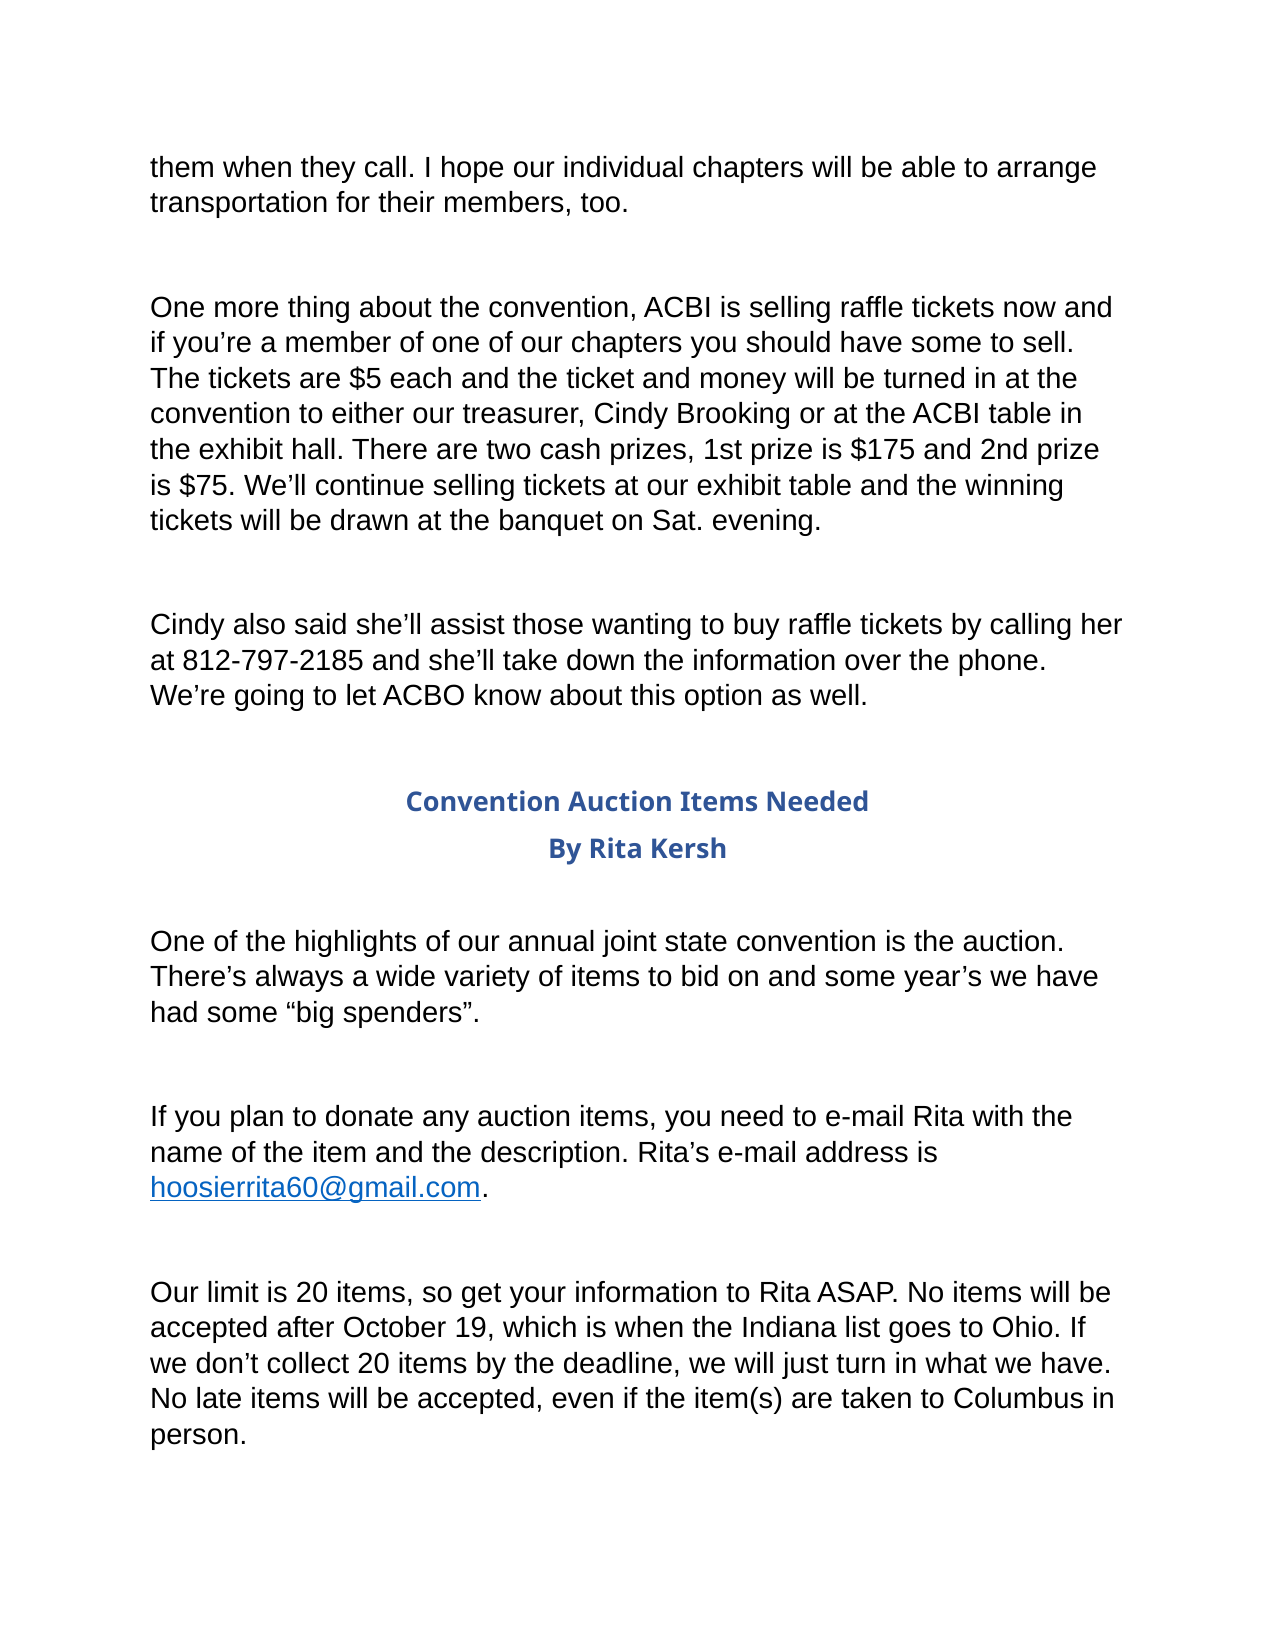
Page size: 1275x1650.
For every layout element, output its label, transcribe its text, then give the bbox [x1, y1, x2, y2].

text If you plan to donate any auction items, you need to e-mail Rita with the name of the item and the description. Rita’s e-mail address is hoosierrita60@gmail.com. [150, 1099, 1125, 1204]
subtitle By Rita Kersh [150, 829, 1125, 866]
text One more thing about the convention, ACBI is selling raffle tickets now and if you’re a member of one of our chapters you should have some to sell. The tickets are $5 each and the ticket and money will be turned in at the convention to either our treasurer, Cindy Brooking or at the ACBI table in the exhibit hall. There are two cash prizes, 1st prize is $175 and 2nd prize is $75. We’ll continue selling tickets at our exhibit table and the winning tickets will be drawn at the banquet on Sat. evening. [150, 290, 1125, 537]
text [150, 150, 1125, 219]
text Our limit is 20 items, so get your information to Rita ASAP. No items will be accepted after October 19, which is when the Indiana list goes to Ohio. If we don’t collect 20 items by the deadline, we will just turn in what we have. No late items will be accepted, even if the item(s) are taken to Columbus in person. [150, 1275, 1125, 1450]
text One of the highlights of our annual joint state convention is the auction. There’s always a wide variety of items to bid on and some year’s we have had some “big spenders”. [150, 924, 1125, 1028]
subtitle Convention Auction Items Needed [150, 783, 1125, 820]
text Cindy also said she’ll assist those wanting to buy raffle tickets by calling her at 812-797-2185 and she’ll take down the information over the phone. We’re going to let ACBO know about this option as well. [150, 607, 1125, 712]
